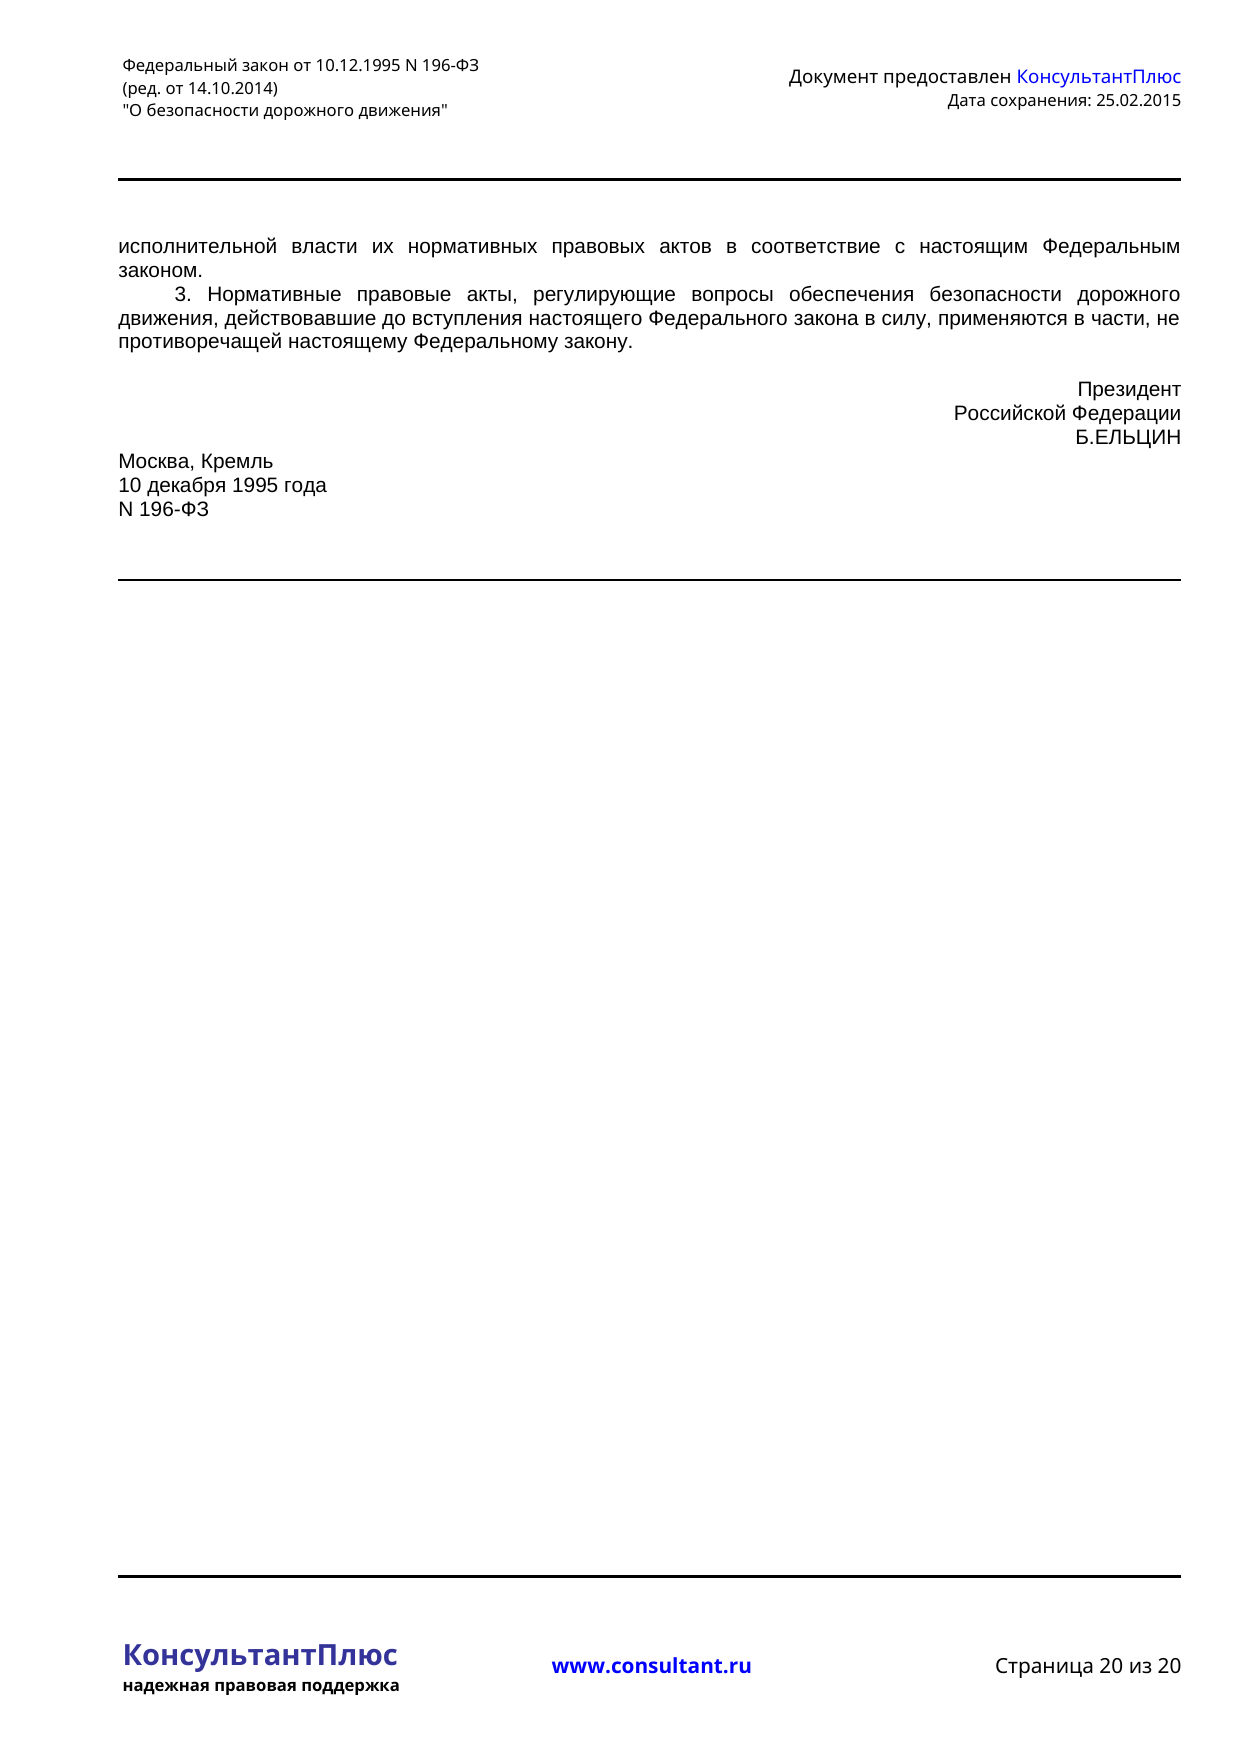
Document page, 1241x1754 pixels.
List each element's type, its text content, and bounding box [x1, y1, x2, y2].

text N 196-ФЗ [118, 497, 1181, 521]
text Президент [118, 377, 1181, 401]
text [118, 233, 1181, 281]
text 10 декабря 1995 года [118, 473, 1181, 497]
text Российской Федерации [118, 401, 1181, 425]
text 3. Нормативные правовые акты, регулирующие вопросы обеспечения безопасности дорожного движения, действовавшие до вступления настоящего Федерального закона в силу, применяются в части, не противоречащей настоящему Федеральному закону. [118, 281, 1181, 353]
text Москва, Кремль [118, 449, 1181, 473]
text Б.ЕЛЬЦИН [118, 425, 1181, 449]
